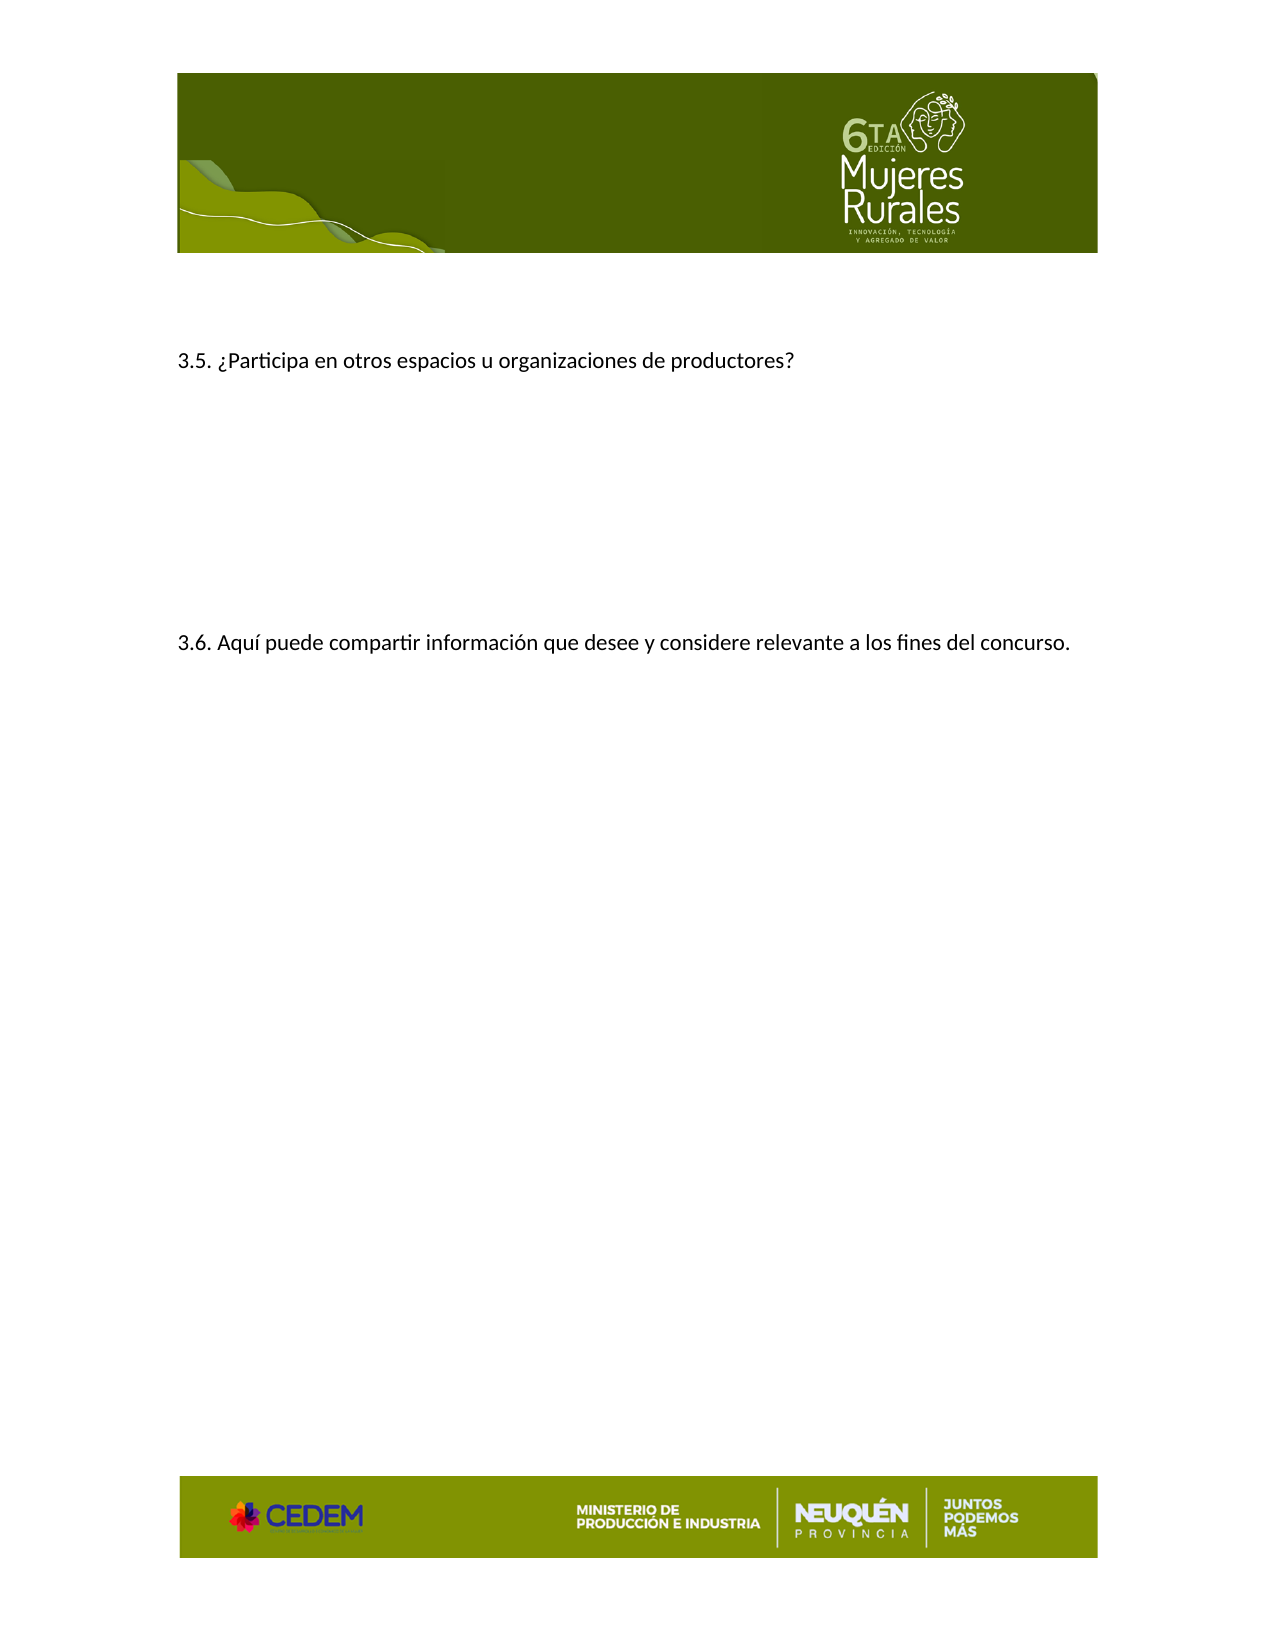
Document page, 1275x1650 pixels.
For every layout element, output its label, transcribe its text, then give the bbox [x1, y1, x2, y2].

picture [177, 73, 1098, 253]
picture [177, 1476, 1098, 1558]
text 3.5. ¿Participa en otros espacios u organizaciones de productores? [177, 347, 1107, 375]
text 3.6. Aquí puede compartir información que desee y considere relevante a los fines del concurso. [177, 628, 1107, 656]
